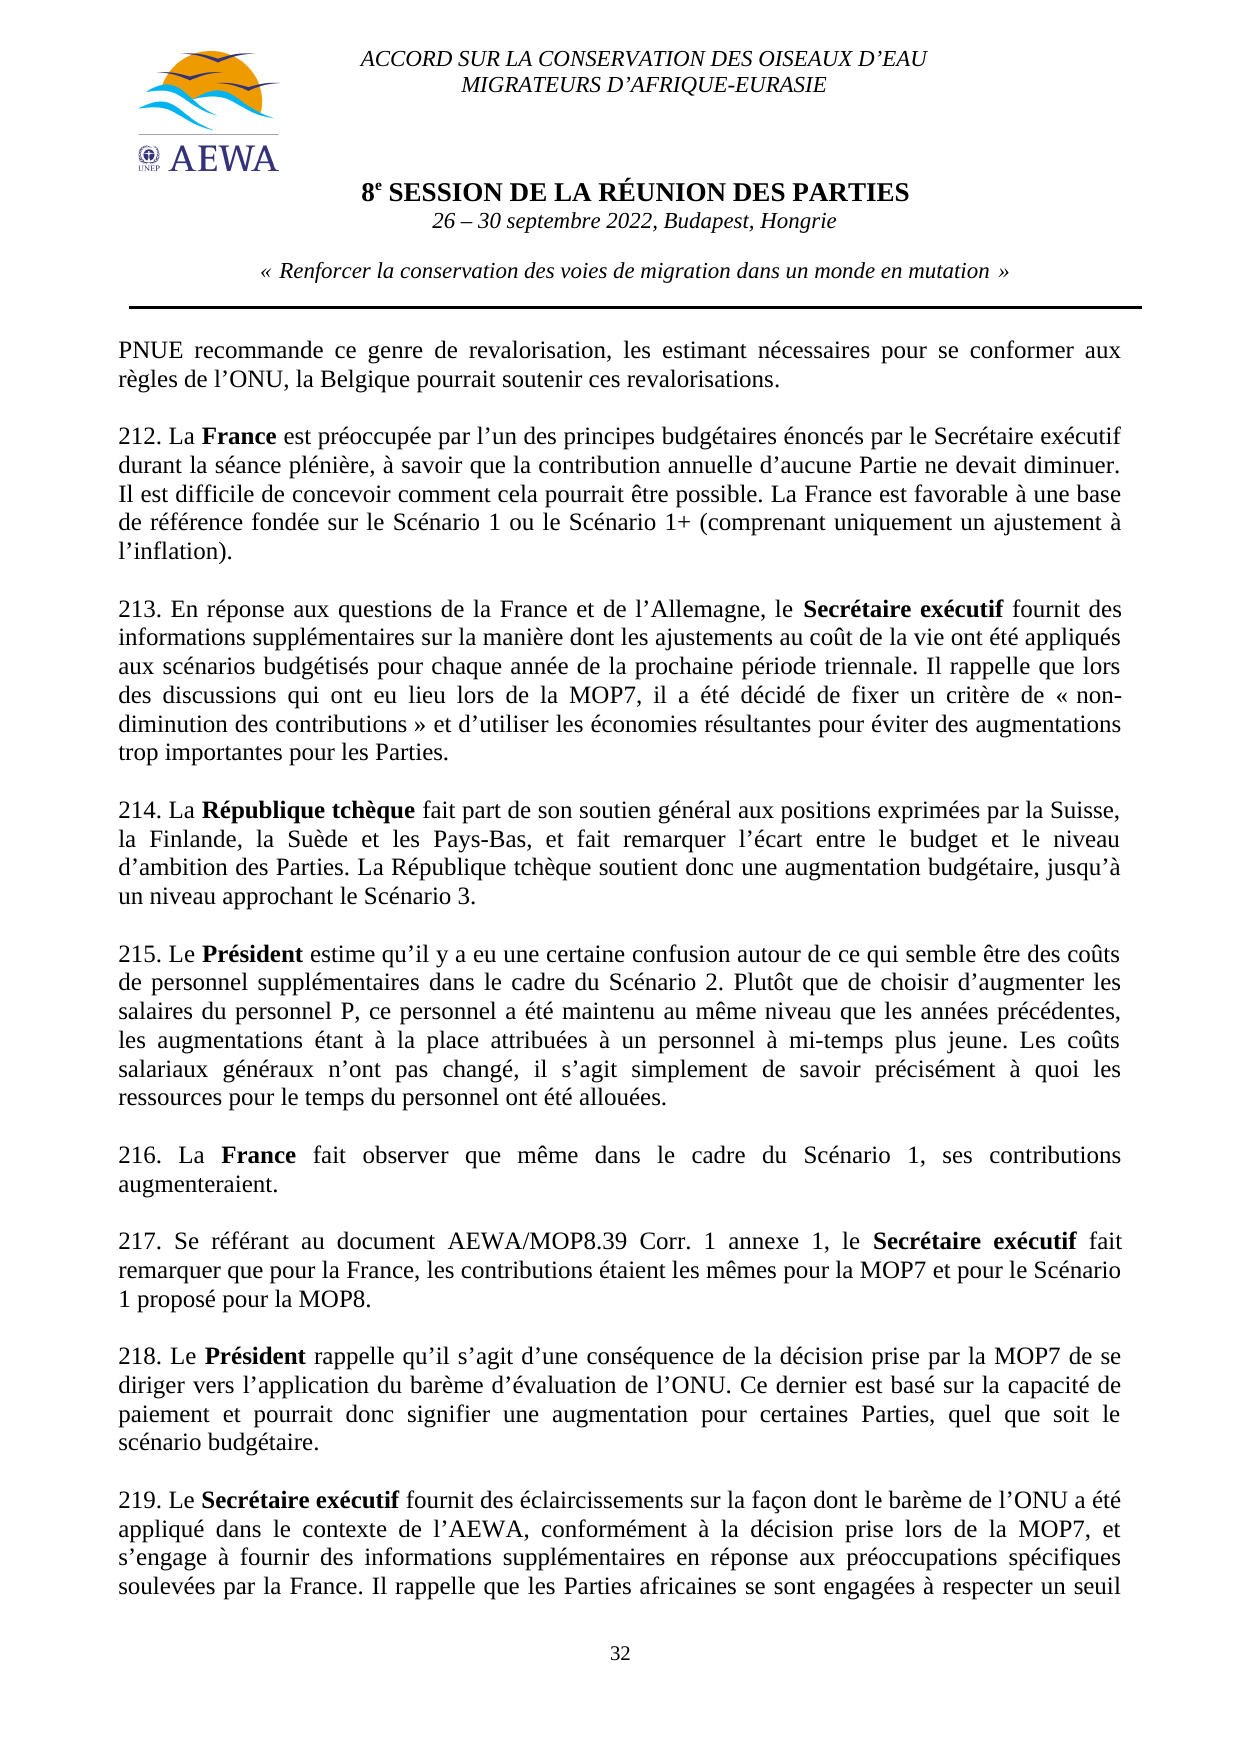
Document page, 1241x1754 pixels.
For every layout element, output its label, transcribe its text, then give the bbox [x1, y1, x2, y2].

text 215. Le Président estime qu’il y a eu une certaine confusion autour de ce qui semble être des coûts de personnel supplémentaires dans le cadre du Scénario 2. Plutôt que de choisir d’augmenter les salaires du personnel P, ce personnel a été maintenu au même niveau que les années précédentes, les augmentations étant à la place attribuées à un personnel à mi-temps plus jeune. Les coûts salariaux généraux n’ont pas changé, il s’agit simplement de savoir précisément à quoi les ressources pour le temps du personnel ont été allouées. [118, 939, 1122, 1111]
picture [138, 51, 281, 171]
text 213. En réponse aux questions de la France et de l’Allemagne, le Secrétaire exécutif fournit des informations supplémentaires sur la manière dont les ajustements au coût de la vie ont été appliqués aux scénarios budgétisés pour chaque année de la prochaine période triennale. Il rappelle que lors des discussions qui ont eu lieu lors de la MOP7, il a été décidé de fixer un critère de « non-diminution des contributions » et d’utiliser les économies résultantes pour éviter des augmentations trop importantes pour les Parties. [118, 594, 1122, 766]
text 212. La France est préoccupée par l’un des principes budgétaires énoncés par le Secrétaire exécutif durant la séance plénière, à savoir que la contribution annuelle d’aucune Partie ne devait diminuer. Il est difficile de concevoir comment cela pourrait être possible. La France est favorable à une base de référence fondée sur le Scénario 1 ou le Scénario 1+ (comprenant uniquement un ajustement à l’inflation). [118, 421, 1122, 565]
text 214. La République tchèque fait part de son soutien général aux positions exprimées par la Suisse, la Finlande, la Suède et les Pays-Bas, et fait remarquer l’écart entre le budget et le niveau d’ambition des Parties. La République tchèque soutient donc une augmentation budgétaire, jusqu’à un niveau approchant le Scénario 3. [118, 795, 1122, 910]
text 218. Le Président rappelle qu’il s’agit d’une conséquence de la décision prise par la MOP7 de se diriger vers l’application du barème d’évaluation de l’ONU. Ce dernier est basé sur la capacité de paiement et pourrait donc signifier une augmentation pour certaines Parties, quel que soit le scénario budgétaire. [118, 1341, 1122, 1456]
text 216. La France fait observer que même dans le cadre du Scénario 1, ses contributions augmenteraient. [118, 1140, 1122, 1197]
text 217. Se référant au document AEWA/MOP8.39 Corr. 1 annexe 1, le Secrétaire exécutif fait remarquer que pour la France, les contributions étaient les mêmes pour la MOP7 et pour le Scénario 1 proposé pour la MOP8. [118, 1226, 1122, 1312]
